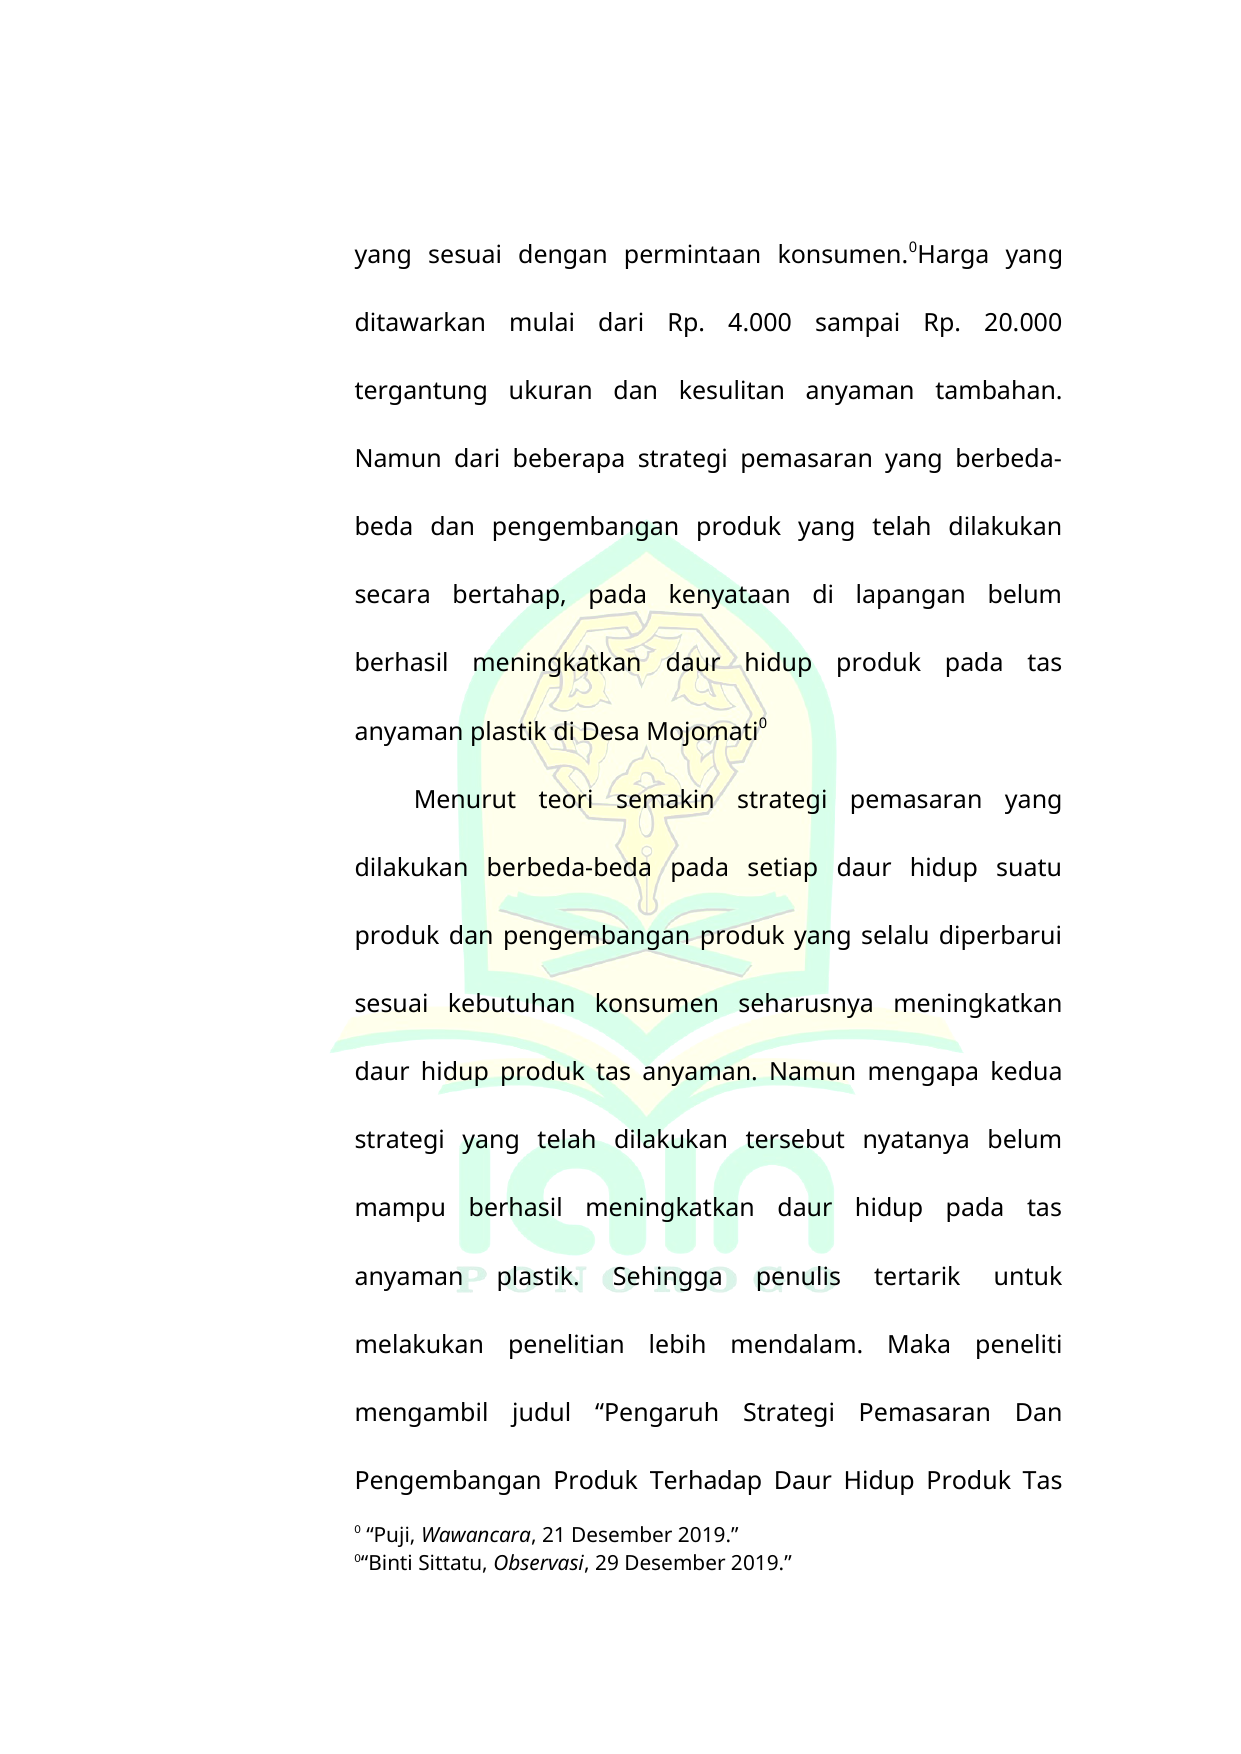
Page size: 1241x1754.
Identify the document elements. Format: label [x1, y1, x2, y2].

list [354, 781, 1063, 1497]
list [354, 236, 1063, 747]
